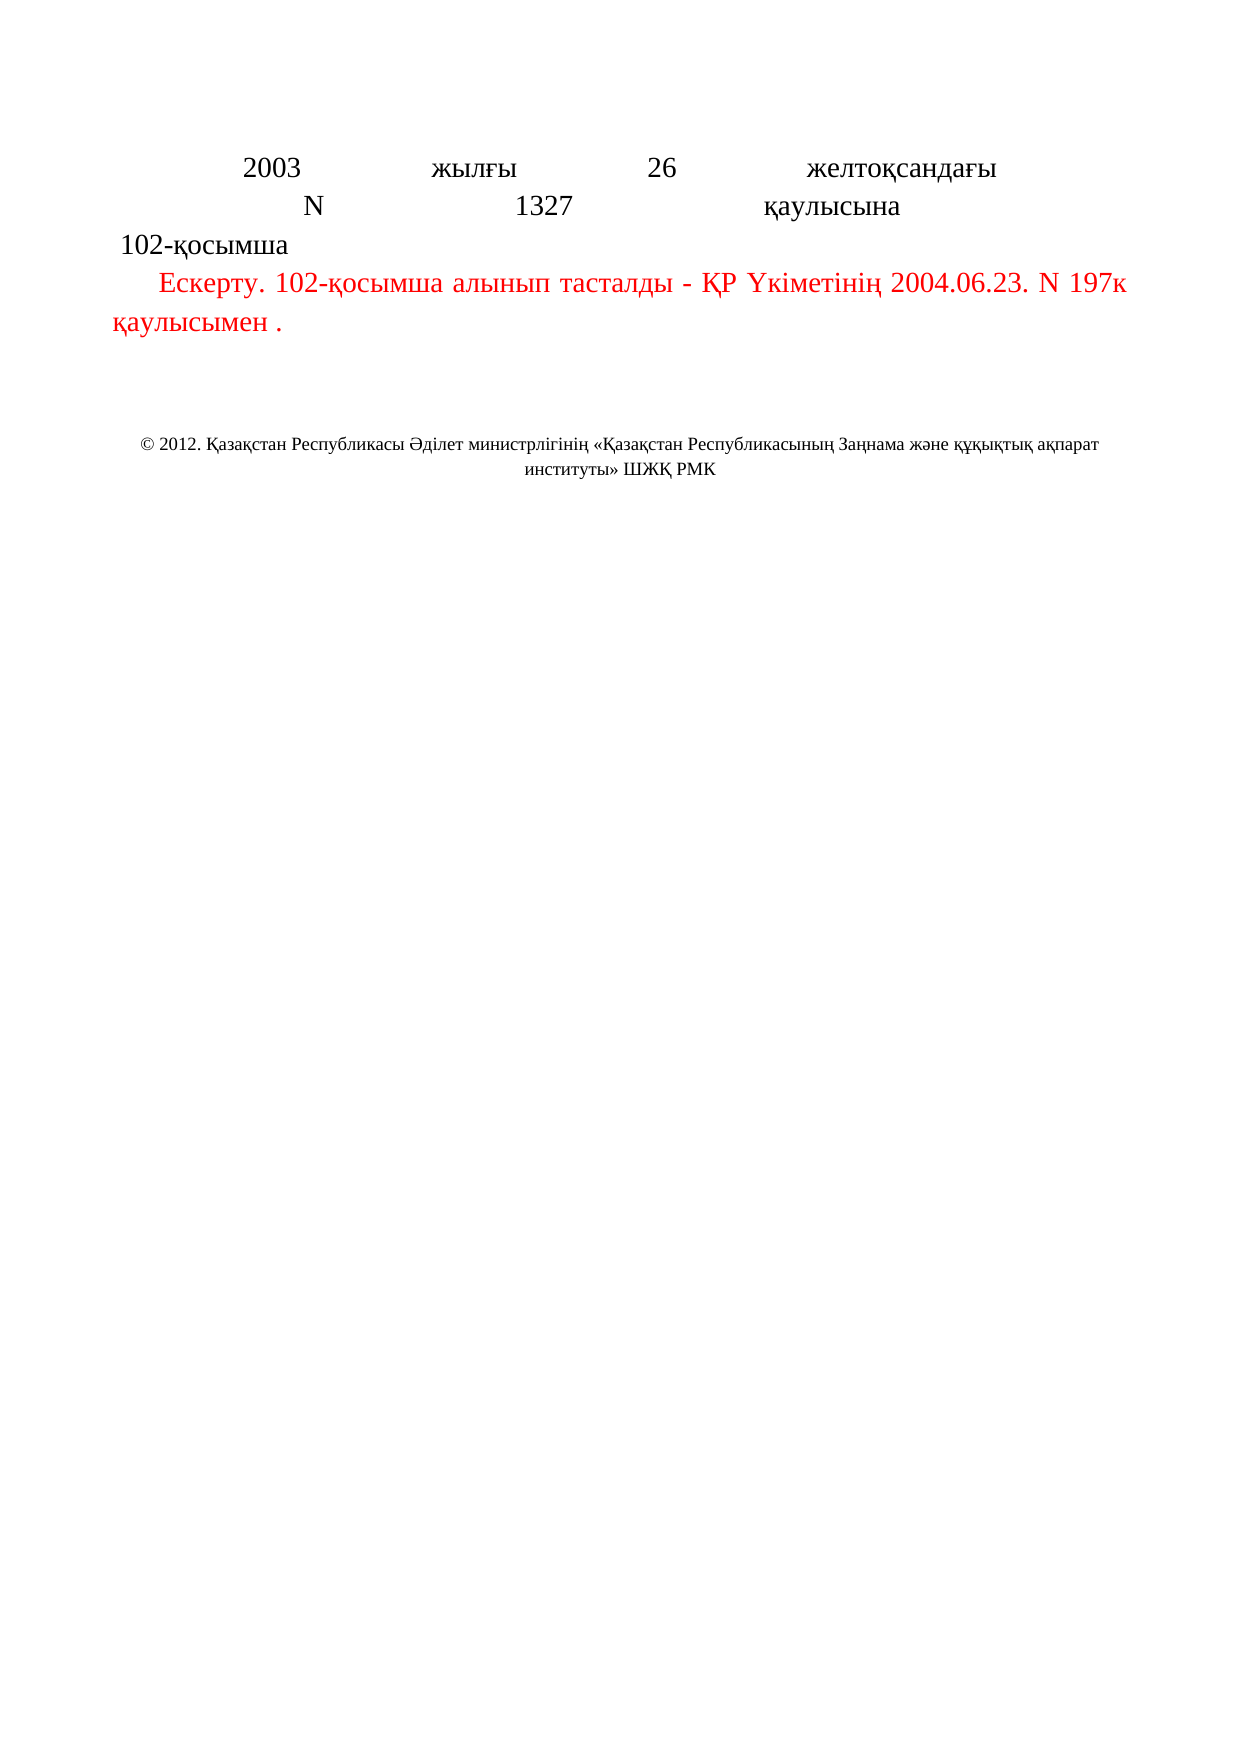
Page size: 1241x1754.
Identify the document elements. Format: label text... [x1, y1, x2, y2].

text Ескерту. 102-қосымша алынып тасталды - ҚР Үкіметінің 2004.06.23. N 197к қаулысымен . [112, 266, 1128, 338]
text © 2012. Қазақстан Республикасы Әділет министрлігінің «Қазақстан Республикасының Заңнама және құқықтық ақпарат институты» ШЖҚ РМК [112, 433, 1128, 480]
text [112, 150, 1128, 261]
